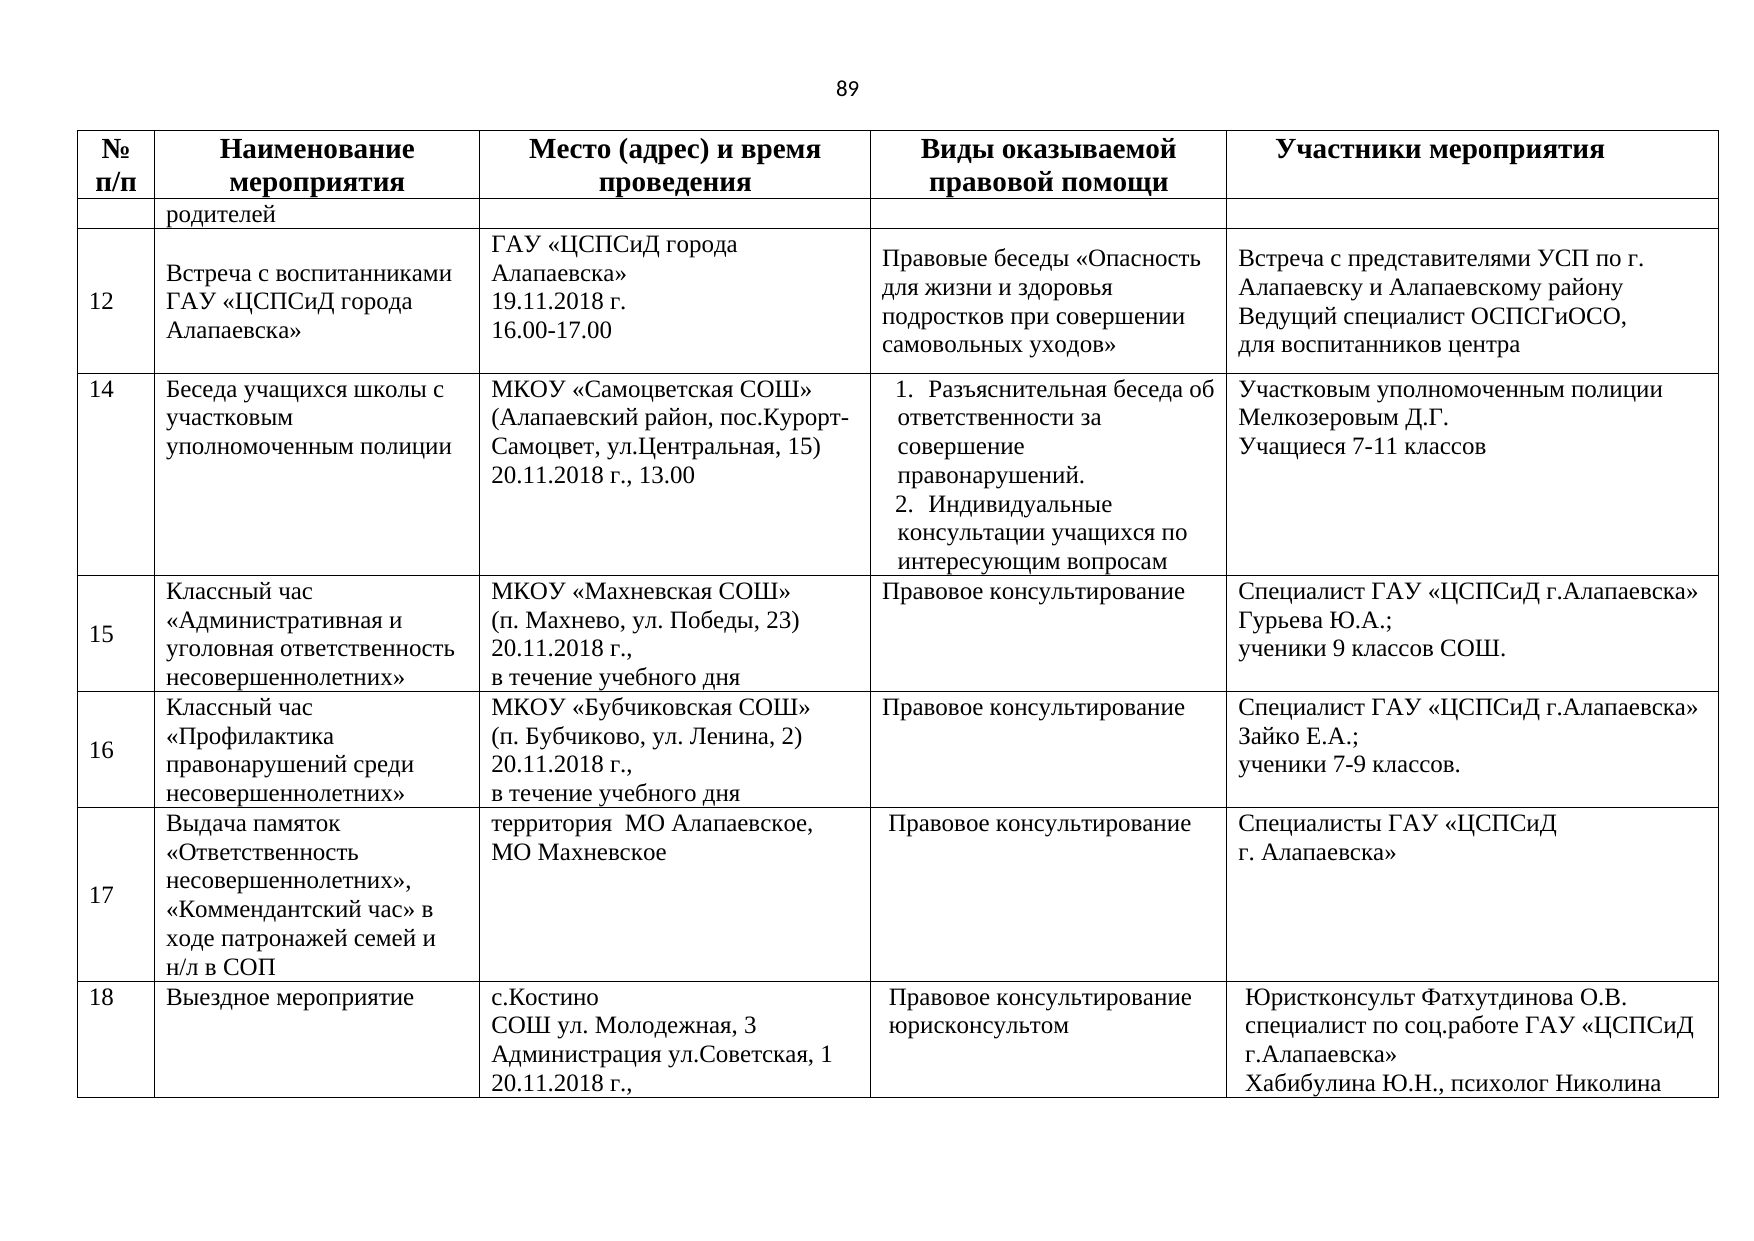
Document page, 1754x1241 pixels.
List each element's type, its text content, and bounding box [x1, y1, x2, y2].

table_cell МКОУ «Самоцветская СОШ» (Алапаевский район, пос.Курорт-Самоцвет, ул.Центральная, 15) 20.11.2018 г., 13.00 [480, 374, 870, 575]
table_cell 14 [78, 374, 154, 575]
table_cell МКОУ «Бубчиковская СОШ» (п. Бубчиково, ул. Ленина, 2) 20.11.2018 г., в течение учебного дня [480, 692, 870, 807]
table_cell Специалисты ГАУ «ЦСПСиД г. Алапаевска» [1227, 808, 1718, 981]
table_cell Специалист ГАУ «ЦСПСиД г.Алапаевска» Зайко Е.А.; ученики 7-9 классов. [1227, 692, 1718, 807]
table_cell Встреча с представителями УСП по г. Алапаевску и Алапаевскому району Ведущий специалист ОСПСГиОСО, для воспитанников центра [1227, 229, 1718, 373]
table_cell Беседа учащихся школы с участковым уполномоченным полиции [155, 374, 479, 575]
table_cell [480, 199, 870, 228]
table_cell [1227, 982, 1718, 1097]
table_cell 12 [78, 229, 154, 373]
table_header Виды оказываемой правовой помощи [871, 131, 1226, 198]
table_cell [871, 199, 1226, 228]
table_cell Правовое консультирование [871, 692, 1226, 807]
table_cell Специалист ГАУ «ЦСПСиД г.Алапаевска» Гурьева Ю.А.; ученики 9 классов СОШ. [1227, 576, 1718, 691]
table_cell Разъяснительная беседа об ответственности за совершение правонарушений. Индивидуальные консультации учащихся по интересующим вопросам [871, 374, 1226, 575]
table_cell Выездное мероприятие [155, 982, 479, 1097]
table_cell Классный час «Профилактика правонарушений среди несовершеннолетних» [155, 692, 479, 807]
table_cell 18 [78, 982, 154, 1097]
table_header Наименование мероприятия [155, 131, 479, 198]
table_cell Правовые беседы «Опасность для жизни и здоровья подростков при совершении самовольных уходов» [871, 229, 1226, 373]
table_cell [480, 982, 870, 1097]
table_header Место (адрес) и время проведения [480, 131, 870, 198]
table_cell ГАУ «ЦСПСиД города Алапаевска» 19.11.2018 г. 16.00-17.00 [480, 229, 870, 373]
table_header Участники мероприятия [1227, 131, 1718, 198]
table_cell 15 [78, 576, 154, 691]
table_cell Правовое консультирование [871, 576, 1226, 691]
table_cell Классный час «Административная и уголовная ответственность несовершеннолетних» [155, 576, 479, 691]
table_cell территория МО Алапаевское, МО Махневское [480, 808, 870, 981]
table_cell Участковым уполномоченным полиции Мелкозеровым Д.Г. Учащиеся 7-11 классов [1227, 374, 1718, 575]
table_cell Выдача памяток «Ответственность несовершеннолетних», «Коммендантский час» в ходе патронажей семей и н/л в СОП [155, 808, 479, 981]
table_cell 17 [78, 808, 154, 981]
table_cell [871, 982, 1226, 1097]
table_cell Правовое консультирование [871, 808, 1226, 981]
table_header № п/п [78, 131, 154, 198]
table_cell Встреча с воспитанниками ГАУ «ЦСПСиД города Алапаевска» [155, 229, 479, 373]
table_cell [155, 199, 479, 228]
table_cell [1227, 199, 1718, 228]
table_cell МКОУ «Махневская СОШ» (п. Махнево, ул. Победы, 23) 20.11.2018 г., в течение учебного дня [480, 576, 870, 691]
table_cell 10 [78, 199, 154, 228]
table_cell 16 [78, 692, 154, 807]
